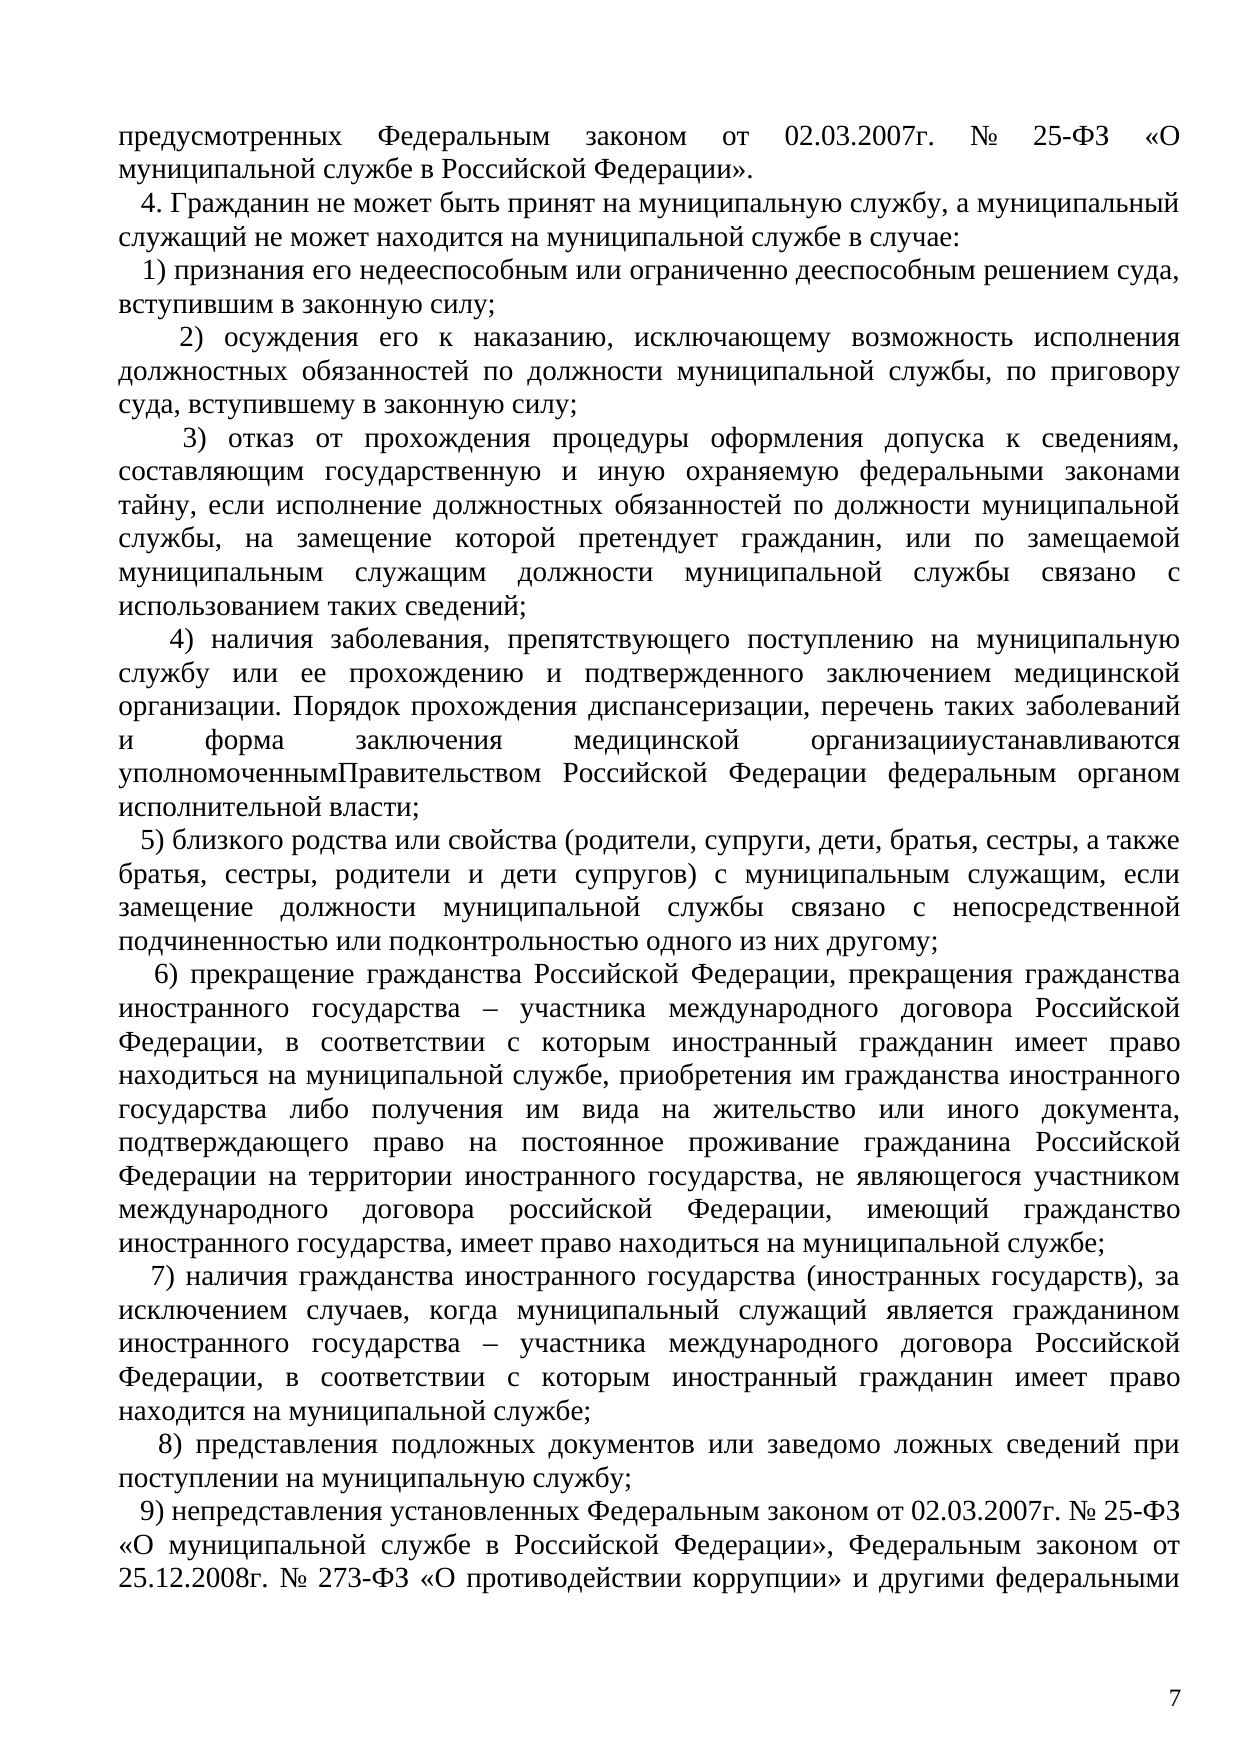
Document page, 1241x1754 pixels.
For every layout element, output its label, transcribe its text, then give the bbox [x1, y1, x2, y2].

text 5) близкого родства или свойства (родители, супруги, дети, братья, сестры, а также братья, сестры, родители и дети супругов) с муниципальным служащим, если замещение должности муниципальной службы связано с непосредственной подчиненностью или подконтрольностью одного из них другому; [118, 822, 1181, 957]
text 2) осуждения его к наказанию, исключающему возможность исполнения должностных обязанностей по должности муниципальной службы, по приговору суда, вступившему в законную силу; [118, 319, 1181, 420]
text 1) признания его недееспособным или ограниченно дееспособным решением суда, вступившим в законную силу; [118, 252, 1181, 319]
text 6) прекращение гражданства Российской Федерации, прекращения гражданства иностранного государства – участника международного договора Российской Федерации, в соответствии с которым иностранный гражданин имеет право находиться на муниципальной службе, приобретения им гражданства иностранного государства либо получения им вида на жительство или иного документа, подтверждающего право на постоянное проживание гражданина Российской Федерации на территории иностранного государства, не являющегося участником международного договора российской Федерации, имеющий гражданство иностранного государства, имеет право находиться на муниципальной службе; [118, 957, 1181, 1258]
text 7) наличия гражданства иностранного государства (иностранных государств), за исключением случаев, когда муниципальный служащий является гражданином иностранного государства – участника международного договора Российской Федерации, в соответствии с которым иностранный гражданин имеет право находится на муниципальной службе; [118, 1258, 1181, 1426]
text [118, 118, 1181, 185]
text 4. Гражданин не может быть принят на муниципальную службу, а муниципальный служащий не может находится на муниципальной службе в случае: [118, 185, 1181, 252]
text 8) представления подложных документов или заведомо ложных сведений при поступлении на муниципальную службу; [118, 1426, 1181, 1493]
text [118, 1493, 1181, 1594]
text 4) наличия заболевания, препятствующего поступлению на муниципальную службу или ее прохождению и подтвержденного заключением медицинской организации. Порядок прохождения диспансеризации, перечень таких заболеваний и форма заключения медицинской организацииустанавливаются уполномоченнымПравительством Российской Федерации федеральным органом исполнительной власти; [118, 621, 1181, 822]
text 3) отказ от прохождения процедуры оформления допуска к сведениям, составляющим государственную и иную охраняемую федеральными законами тайну, если исполнение должностных обязанностей по должности муниципальной службы, на замещение которой претендует гражданин, или по замещаемой муниципальным служащим должности муниципальной службы связано с использованием таких сведений; [118, 420, 1181, 621]
